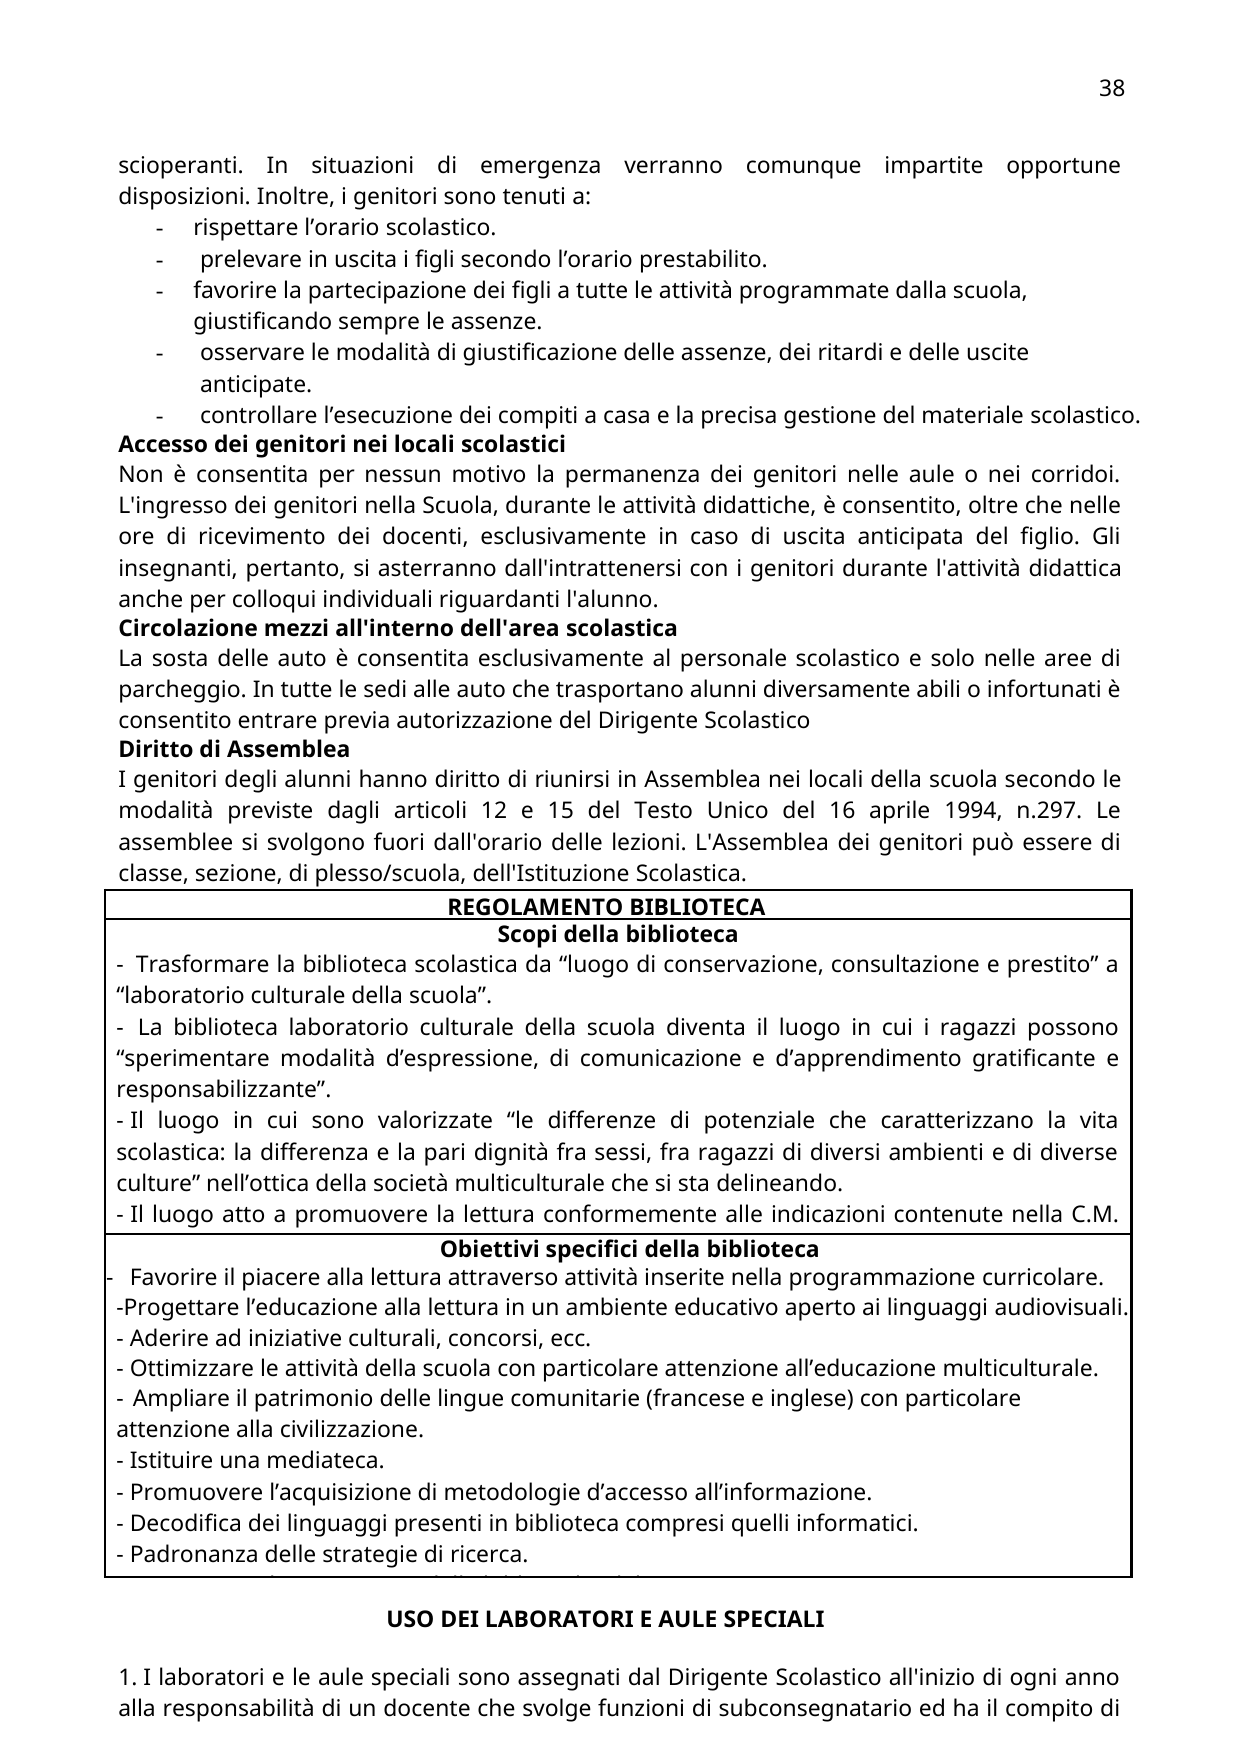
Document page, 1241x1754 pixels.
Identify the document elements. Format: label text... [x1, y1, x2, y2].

text scioperanti. In situazioni di emergenza verranno comunque impartite opportune disposizioni. Inoltre, i genitori sono tenuti a: [118, 149, 1122, 211]
text La sosta delle auto è consentita esclusivamente al personale scolastico e solo nelle aree di parcheggio. In tutte le sedi alle auto che trasportano alunni diversamente abili o infortunati è consentito entrare previa autorizzazione del Dirigente Scolastico [118, 642, 1122, 735]
text Non è consentita per nessun motivo la permanenza dei genitori nelle aule o nei corridoi. L'ingresso dei genitori nella Scuola, durante le attività didattiche, è consentito, oltre che nelle ore di ricevimento dei docenti, esclusivamente in caso di uscita anticipata del figlio. Gli insegnanti, pertanto, si asterranno dall'intrattenersi con i genitori durante l'attività didattica anche per colloqui individuali riguardanti l'alunno. [118, 458, 1122, 614]
table_cell Obiettivi specifici della biblioteca Favorire il piacere alla lettura attraverso attività inserite nella programmazione curricolare. -Progettare l’educazione alla lettura in un ambiente educativo aperto ai linguaggi audiovisuali. Aderire ad iniziative culturali, concorsi, ecc. Ottimizzare le attività della scuola con particolare attenzione all’educazione multiculturale. Ampliare il patrimonio delle lingue comunitarie (francese e inglese) con particolare attenzione alla civilizzazione. Istituire una mediateca. Promuovere l’acquisizione di metodologie d’accesso all’informazione. Decodifica dei linguaggi presenti in biblioteca compresi quelli informatici. Padronanza delle strategie di ricerca. Promuovere la conoscenza delle biblioteche del territorio. [106, 1235, 1130, 1576]
subtitle Diritto di Assemblea [118, 736, 1146, 763]
table_header REGOLAMENTO BIBLIOTECA [106, 891, 1130, 918]
list controllare l’esecuzione dei compiti a casa e la precisa gestione del materiale scolastico. [156, 399, 1146, 430]
list osservare le modalità di giustificazione delle assenze, dei ritardi e delle uscite anticipate. [156, 336, 1146, 399]
text I genitori degli alunni hanno diritto di riunirsi in Assemblea nei locali della scuola secondo le modalità previste dagli articoli 12 e 15 del Testo Unico del 16 aprile 1994, n.297. Le assemblee si svolgono fuori dall'orario delle lezioni. L'Assemblea dei genitori può essere di classe, sezione, di plesso/scuola, dell'Istituzione Scolastica. [118, 763, 1122, 888]
list prelevare in uscita i figli secondo l’orario prestabilito. [156, 242, 1146, 274]
list rispettare l’orario scolastico. [156, 211, 1146, 242]
table_cell Scopi della biblioteca Trasformare la biblioteca scolastica da “luogo di conservazione, consultazione e prestito” a “laboratorio culturale della scuola”. La biblioteca laboratorio culturale della scuola diventa il luogo in cui i ragazzi possono “sperimentare modalità d’espressione, di comunicazione e d’apprendimento gratificante e responsabilizzante”. Il luogo in cui sono valorizzate “le differenze di potenziale che caratterizzano la vita scolastica: la differenza e la pari dignità fra sessi, fra ragazzi di diversi ambienti e di diverse culture” nell’ottica della società multiculturale che si sta delineando. Il luogo atto a promuovere la lettura conformemente alle indicazioni contenute nella C.M. n.° 105 del 27 marzo 1995. [106, 920, 1130, 1233]
list favorire la partecipazione dei figli a tutte le attività programmate dalla scuola, giustificando sempre le assenze. [156, 274, 1122, 336]
subtitle Accesso dei genitori nei locali scolastici [118, 430, 1146, 458]
subtitle Circolazione mezzi all'interno dell'area scolastica [118, 614, 1146, 642]
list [118, 1661, 1122, 1723]
subtitle USO DEI LABORATORI E AULE SPECIALI [386, 1606, 1146, 1633]
